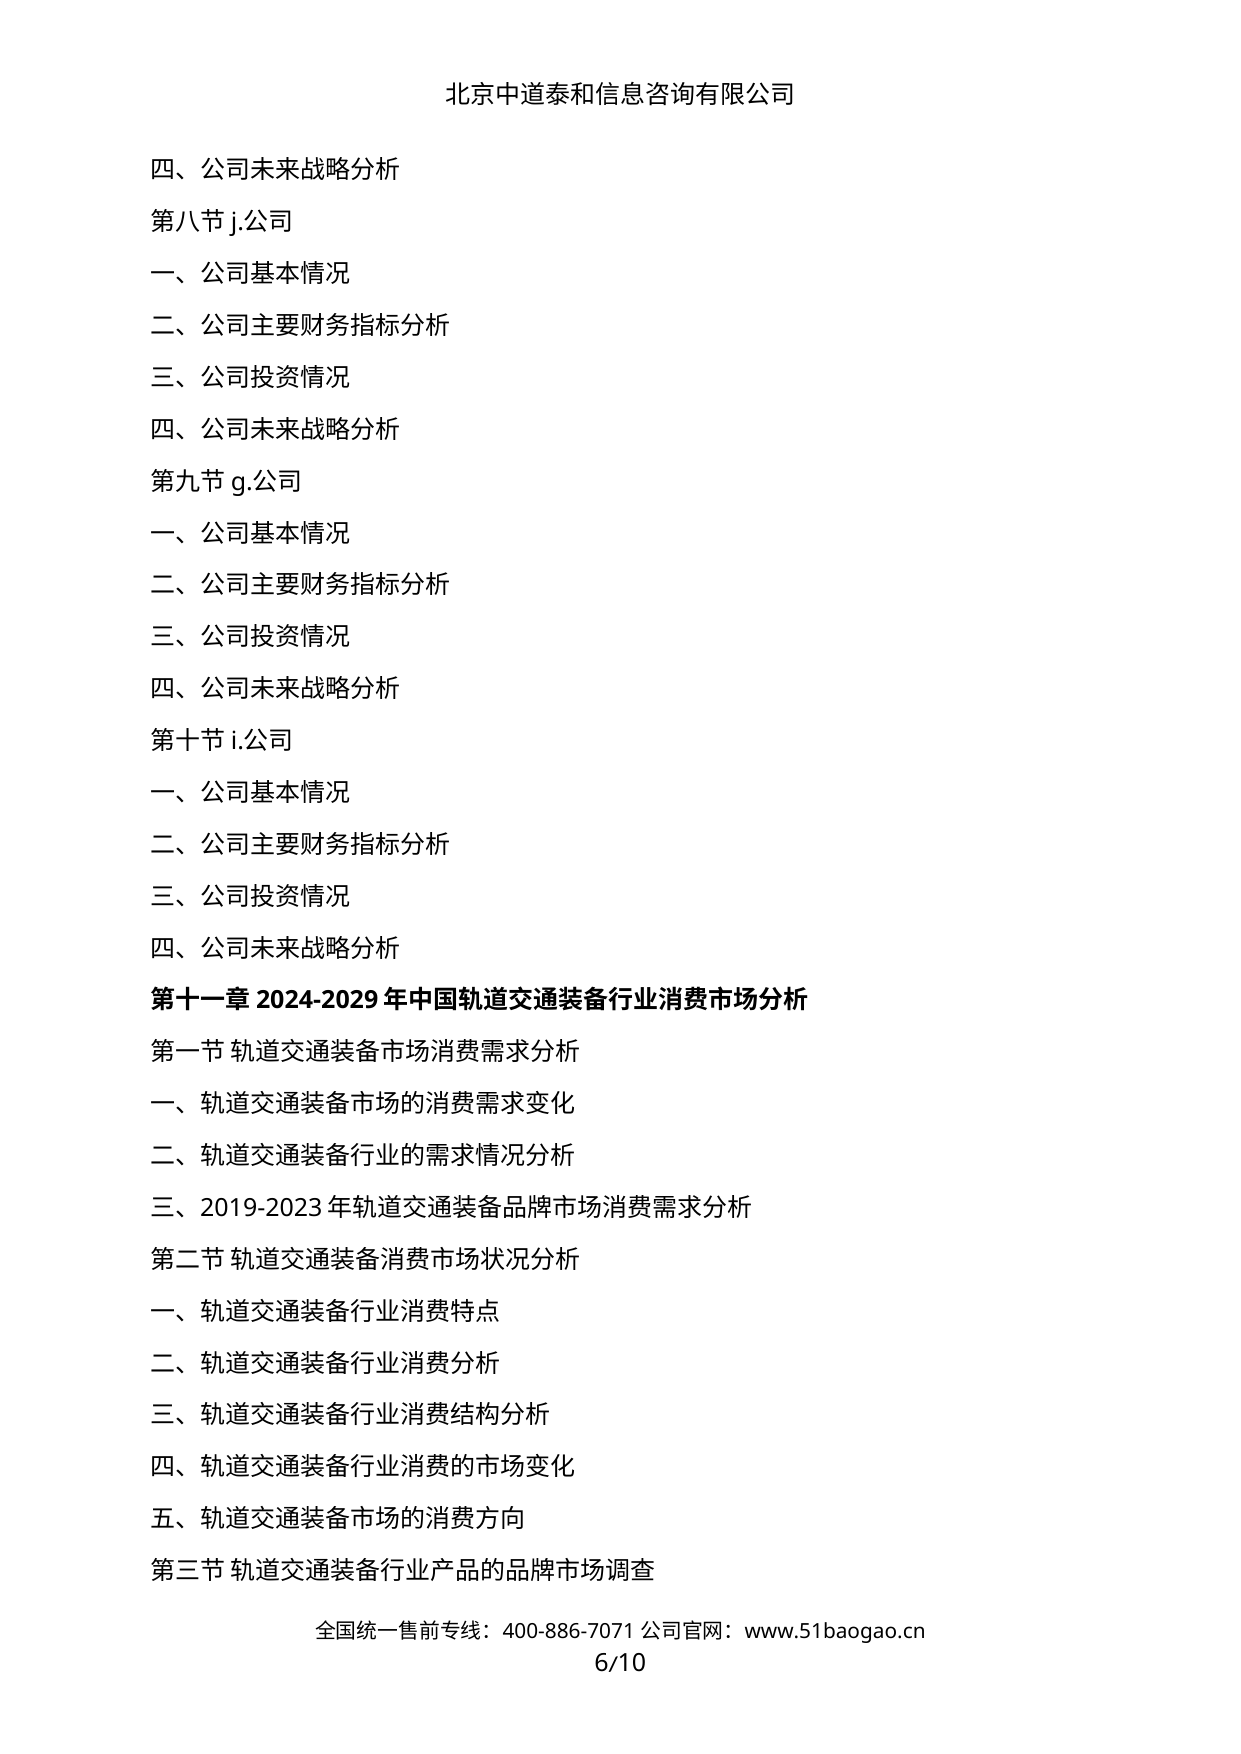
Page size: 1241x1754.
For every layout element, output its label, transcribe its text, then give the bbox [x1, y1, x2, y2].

text 二、公司主要财务指标分析 [150, 824, 1090, 861]
text 四、公司未来战略分析 [150, 409, 1090, 446]
text 四、公司未来战略分析 [150, 928, 1090, 964]
text 二、轨道交通装备行业的需求情况分析 [150, 1136, 1090, 1172]
text 四、公司未来战略分析 [150, 669, 1090, 705]
text 第三节 轨道交通装备行业产品的品牌市场调查 [150, 1551, 1090, 1587]
text 三、2019-2023年轨道交通装备品牌市场消费需求分析 [150, 1187, 1090, 1224]
text 四、轨道交通装备行业消费的市场变化 [150, 1447, 1090, 1483]
text 第九节 g.公司 [150, 461, 1090, 497]
text 一、轨道交通装备行业消费特点 [150, 1291, 1090, 1327]
text 第二节 轨道交通装备消费市场状况分析 [150, 1239, 1090, 1276]
text 三、公司投资情况 [150, 876, 1090, 912]
text 第一节 轨道交通装备市场消费需求分析 [150, 1032, 1090, 1068]
text 五、轨道交通装备市场的消费方向 [150, 1499, 1090, 1535]
text 第十节 i.公司 [150, 721, 1090, 757]
text 三、公司投资情况 [150, 617, 1090, 653]
text 三、公司投资情况 [150, 357, 1090, 394]
text 二、公司主要财务指标分析 [150, 306, 1090, 342]
text 二、轨道交通装备行业消费分析 [150, 1343, 1090, 1379]
text 四、公司未来战略分析 [150, 150, 1090, 186]
text 第十一章 2024-2029年中国轨道交通装备行业消费市场分析 [150, 980, 1090, 1016]
text 一、轨道交通装备市场的消费需求变化 [150, 1084, 1090, 1120]
text 二、公司主要财务指标分析 [150, 565, 1090, 601]
text 一、公司基本情况 [150, 254, 1090, 290]
text 一、公司基本情况 [150, 513, 1090, 549]
text 第八节 j.公司 [150, 202, 1090, 238]
text 一、公司基本情况 [150, 772, 1090, 809]
text 三、轨道交通装备行业消费结构分析 [150, 1395, 1090, 1431]
